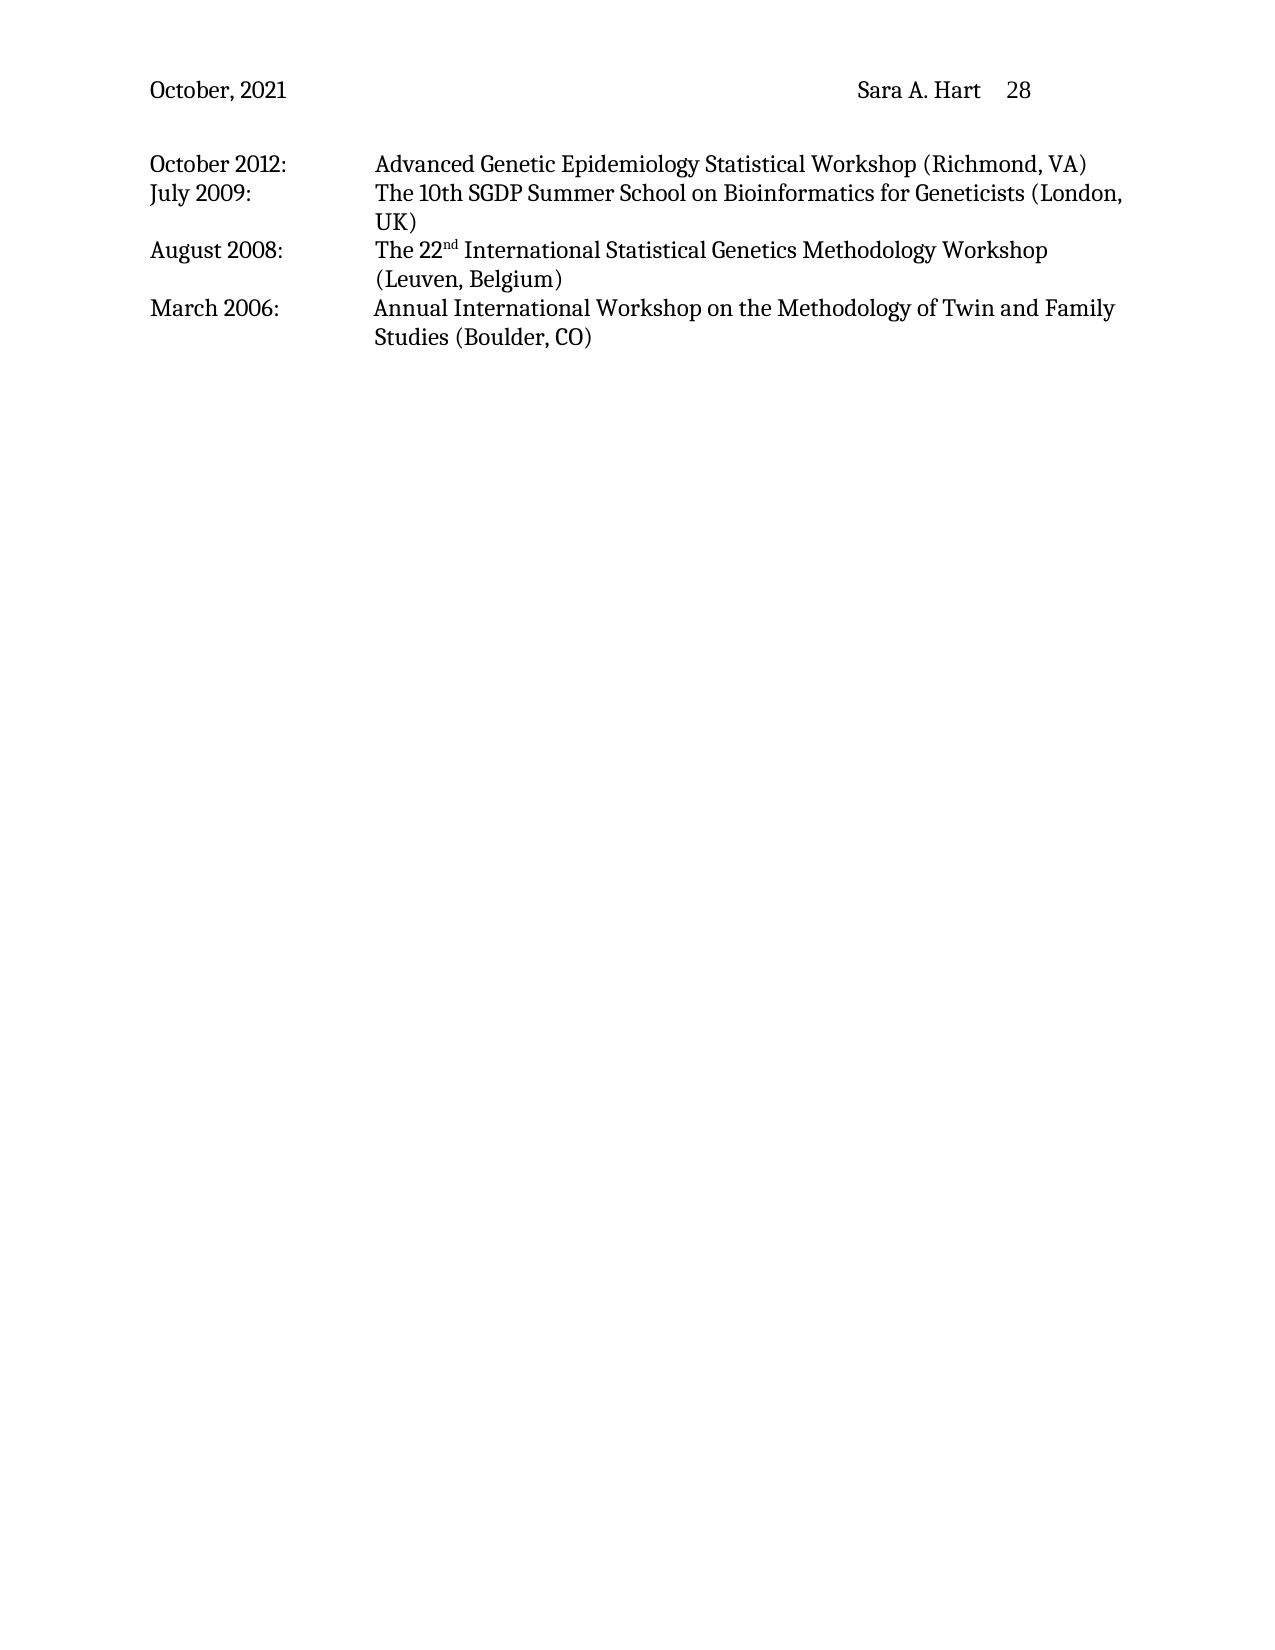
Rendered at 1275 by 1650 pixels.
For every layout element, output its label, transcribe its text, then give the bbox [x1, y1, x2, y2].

text March 2006: Annual International Workshop on the Methodology of Twin and Family Studies (Boulder, CO) [150, 294, 1125, 351]
text August 2008: The 22nd International Statistical Genetics Methodology Workshop (Leuven, Belgium) [150, 236, 1125, 294]
text July 2009: The 10th SGDP Summer School on Bioinformatics for Geneticists (London, UK) [150, 179, 1125, 236]
text October 2012: Advanced Genetic Epidemiology Statistical Workshop (Richmond, VA) [150, 150, 1125, 179]
